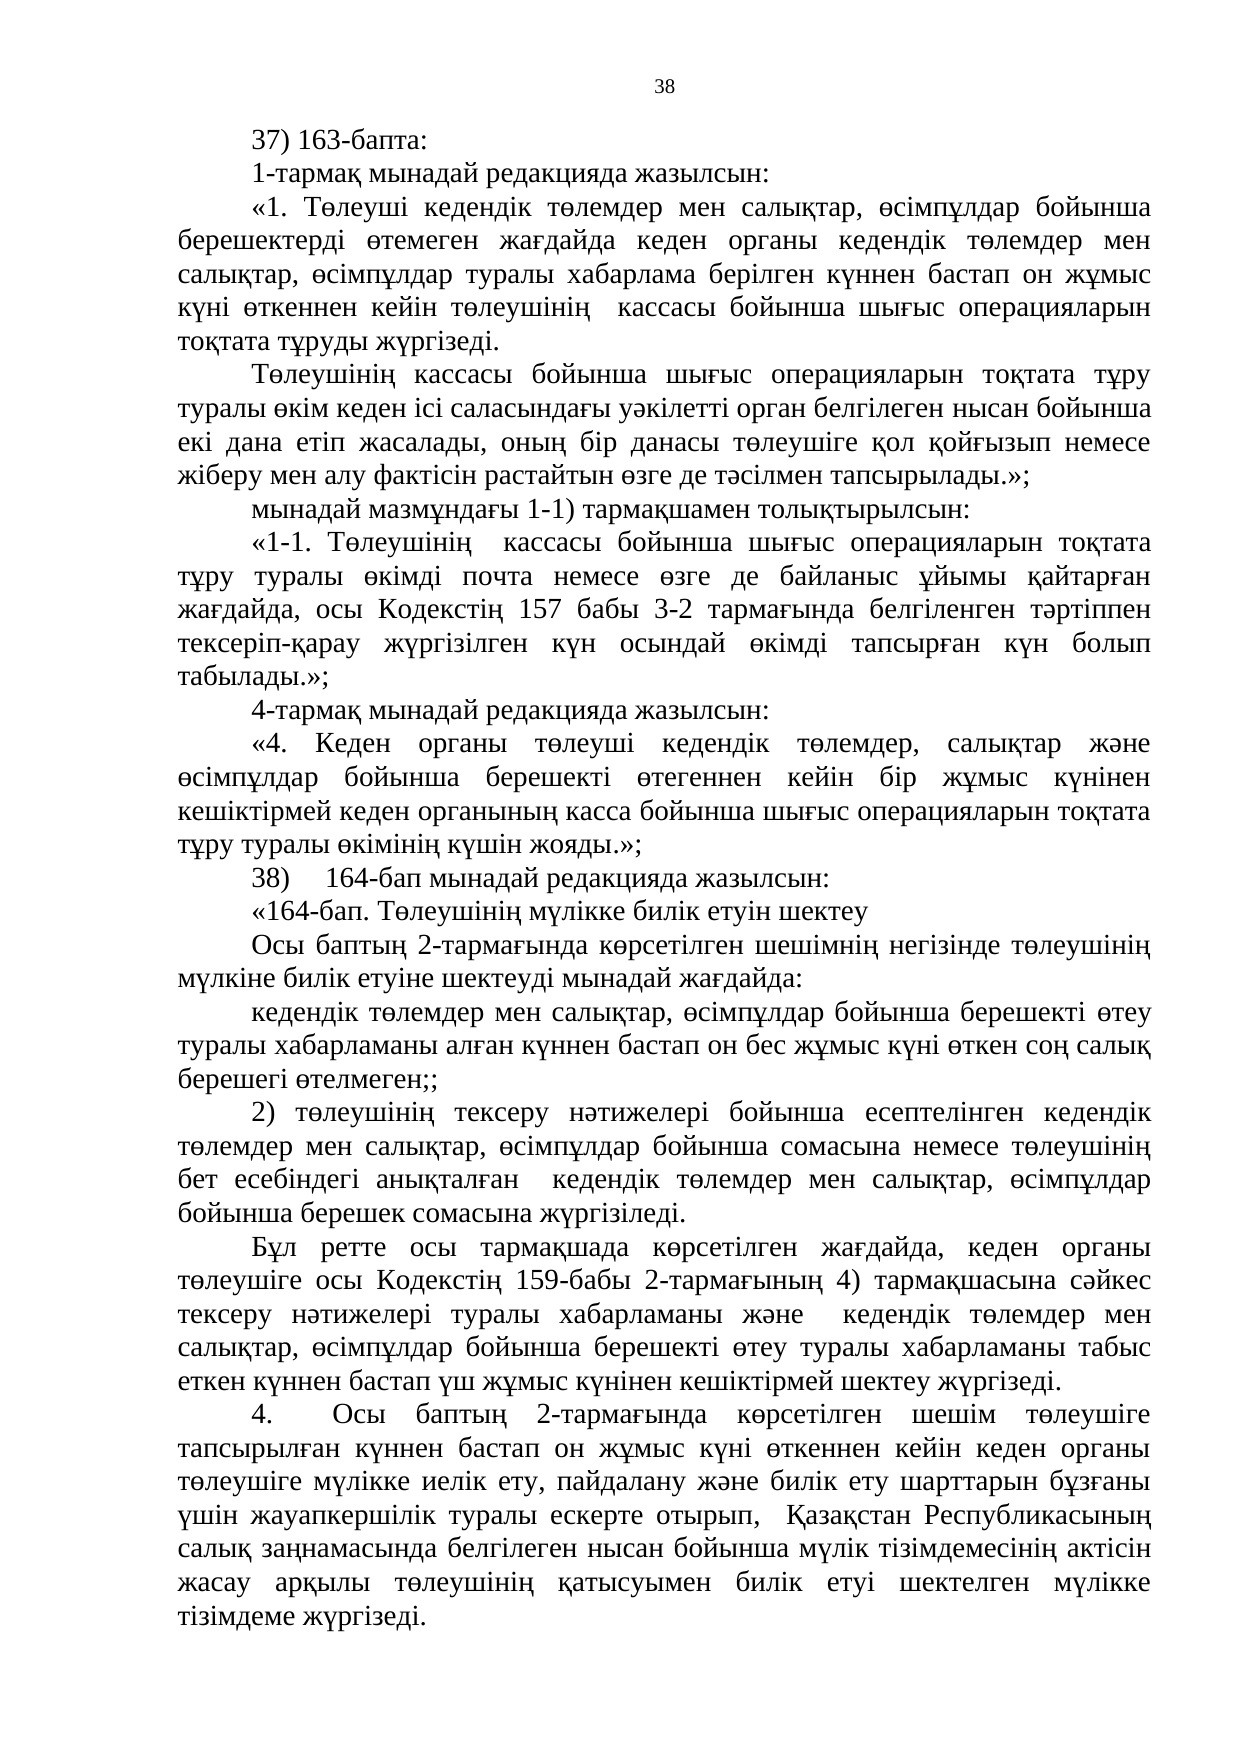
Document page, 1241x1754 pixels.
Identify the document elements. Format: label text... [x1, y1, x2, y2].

text Төлеушінің кассасы бойынша шығыс операцияларын тоқтата тұру туралы өкім кеден ісі саласындағы уәкілетті орган белгілеген нысан бойынша екі дана етіп жасалады, оның бір данасы төлеушіге қол қойғызып немесе жіберу мен алу фактiсiн растайтын өзге де тәсiлмен тапсырылады.»; [177, 357, 1152, 491]
text кедендік төлемдер мен салықтар, өсімпұлдар бойынша берешекті өтеу туралы хабарламаны алған күннен бастап он бес жұмыс күнi өткен соң салық берешегi өтелмеген;; [177, 994, 1152, 1094]
text «1. Төлеуші кедендік төлемдер мен салықтар, өсімпұлдар бойынша берешектерді өтемеген жағдайда кеден органы кедендік төлемдер мен салықтар, өсімпұлдар туралы хабарлама берілген күннен бастап он жұмыс күні өткеннен кейін төлеушінің кассасы бойынша шығыс операцияларын тоқтата тұруды жүргізеді. [177, 189, 1152, 357]
text Бұл ретте осы тармақшада көрсетілген жағдайда, кеден органы төлеушіге осы Кодекстiң 159-бабы 2-тармағының 4) тармақшасына сәйкес тексеру нәтижелері туралы хабарламаны және кедендік төлемдер мен салықтар, өсімпұлдар бойынша берешекті өтеу туралы хабарламаны табыс еткен күннен бастап үш жұмыс күнінен кешіктірмей шектеу жүргізеді. [177, 1229, 1152, 1396]
text мынадай мазмұндағы 1-1) тармақшамен толықтырылсын: [177, 491, 1152, 524]
text 4. Осы баптың 2-тармағында көрсетілген шешім төлеушіге тапсырылған күннен бастап он жұмыс күні өткеннен кейін кеден органы төлеушіге мүлікке иелік ету, пайдалану және билік ету шарттарын бұзғаны үшін жауапкершілік туралы ескерте отырып, Қазақстан Республикасының салық заңнамасында белгілеген нысан бойынша мүлік тізімдемесінің актісін жасау арқылы төлеушінің қатысуымен билік етуі шектелген мүлікке тізімдеме жүргізеді. [177, 1396, 1152, 1631]
text Осы баптың 2-тармағында көрсетілген шешімнің негізінде төлеушінің мүлкіне билік етуіне шектеуді мынадай жағдайда: [177, 927, 1152, 994]
text «4. Кеден органы төлеуші кедендік төлемдер, салықтар және өсімпұлдар бойынша берешекті өтегеннен кейін бір жұмыс күнінен кешіктірмей кеден органының касса бойынша шығыс операцияларын тоқтата тұру туралы өкімінің күшін жояды.»; [177, 726, 1152, 860]
text 2) төлеушінің тексеру нәтижелері бойынша есептелінген кедендік төлемдер мен салықтар, өсімпұлдар бойынша сомасына немесе төлеушінің бет есебіндегі анықталған кедендік төлемдер мен салықтар, өсімпұлдар бойынша берешек сомасына жүргізіледі. [177, 1094, 1152, 1229]
text 38) 164-бап мынадай редакцияда жазылсын: [177, 860, 1152, 893]
text «164-бап. Төлеушінің мүлікке билік етуін шектеу [177, 893, 1152, 927]
text 4-тармақ мынадай редакцияда жазылсын: [177, 692, 1152, 726]
text 1-тармақ мынадай редакцияда жазылсын: [177, 155, 1152, 189]
text 37) 163-бапта: [177, 122, 1152, 155]
text «1-1. Төлеушінің кассасы бойынша шығыс операцияларын тоқтата тұру туралы өкімді почта немесе өзге де байланыс ұйымы қайтарған жағдайда, осы Кодекстің 157 бабы 3-2 тармағында белгіленген тәртіппен тексеріп-қарау жүргізілген күн осындай өкімді тапсырған күн болып табылады.»; [177, 524, 1152, 692]
